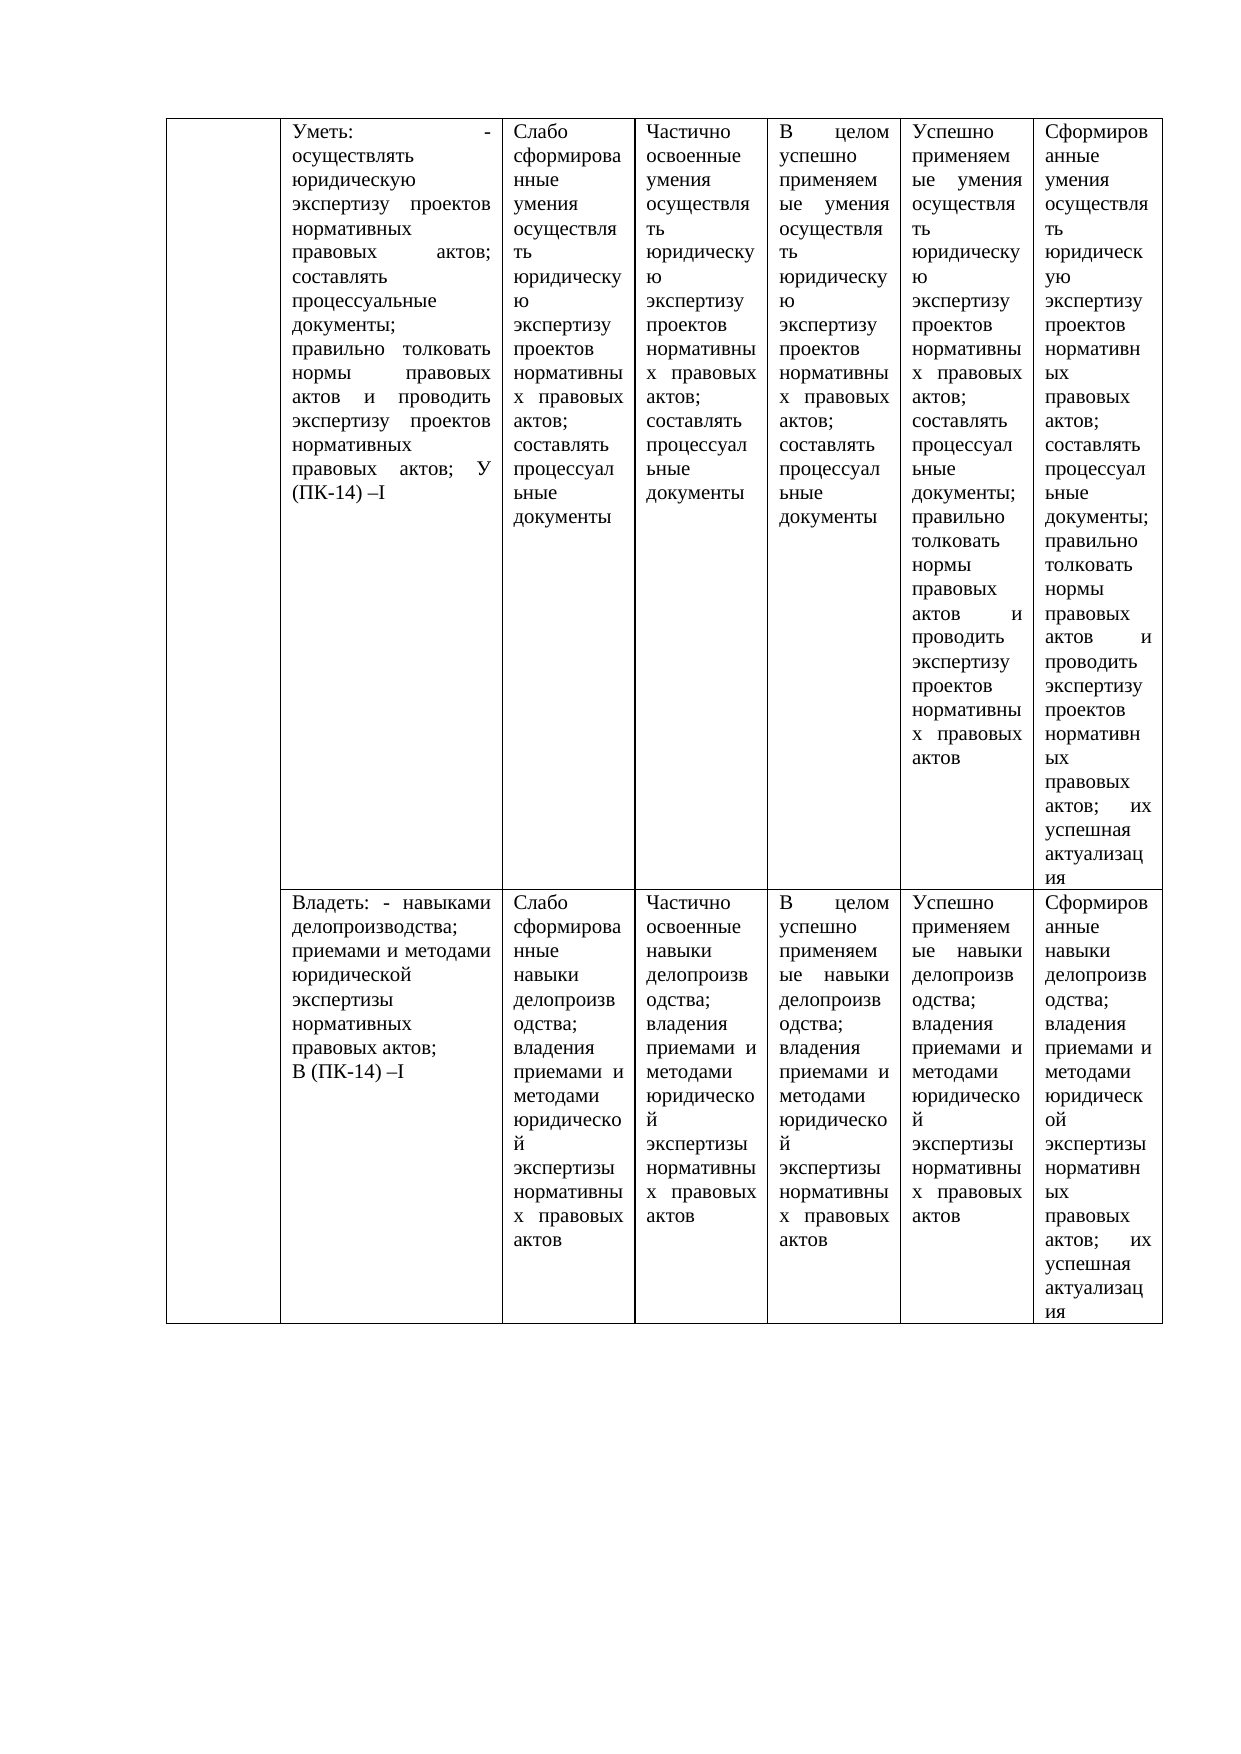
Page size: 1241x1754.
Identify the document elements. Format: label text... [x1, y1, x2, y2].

table_cell Уметь: - осуществлять юридическую экспертизу проектов нормативных правовых актов; составлять процессуальные документы; правильно толковать нормы правовых актов и проводить экспертизу проектов нормативных правовых актов; У (ПК-14) –I [281, 119, 502, 889]
table_cell Слабо сформированные умения осуществлять юридическую экспертизу проектов нормативных правовых актов; составлять процессуальные документы [503, 119, 634, 889]
table_cell В целом успешно применяемые умения осуществлять юридическую экспертизу проектов нормативных правовых актов; составлять процессуальные документы [768, 119, 900, 889]
table_cell Успешно применяемые навыки делопроизводства; владения приемами и методами юридической экспертизы нормативных правовых актов [901, 890, 1033, 1323]
table_cell Сформированные умения осуществлять юридическую экспертизу проектов нормативных правовых актов; составлять процессуальные документы; правильно толковать нормы правовых актов и проводить экспертизу проектов нормативных правовых актов; их успешная актуализация [1034, 119, 1162, 889]
table_cell В целом успешно применяемые навыки делопроизводства; владения приемами и методами юридической экспертизы нормативных правовых актов [768, 890, 900, 1323]
table_cell Частично освоенные навыки делопроизводства; владения приемами и методами юридической экспертизы нормативных правовых актов [636, 890, 767, 1323]
table_cell Частично освоенные умения осуществлять юридическую экспертизу проектов нормативных правовых актов; составлять процессуальные документы [636, 119, 767, 889]
table_cell Сформированные навыки делопроизводства; владения приемами и методами юридической экспертизы нормативных правовых актов; их успешная актуализация [1034, 890, 1162, 1323]
table_cell Слабо сформированные навыки делопроизводства; владения приемами и методами юридической экспертизы нормативных правовых актов [503, 890, 634, 1323]
table_cell Успешно применяемые умения осуществлять юридическую экспертизу проектов нормативных правовых актов; составлять процессуальные документы; правильно толковать нормы правовых актов и проводить экспертизу проектов нормативных правовых актов [901, 119, 1033, 889]
table_cell Владеть: - навыками делопроизводства; приемами и методами юридической экспертизы нормативных правовых актов; В (ПК-14) –I [281, 890, 502, 1323]
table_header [167, 119, 280, 1323]
